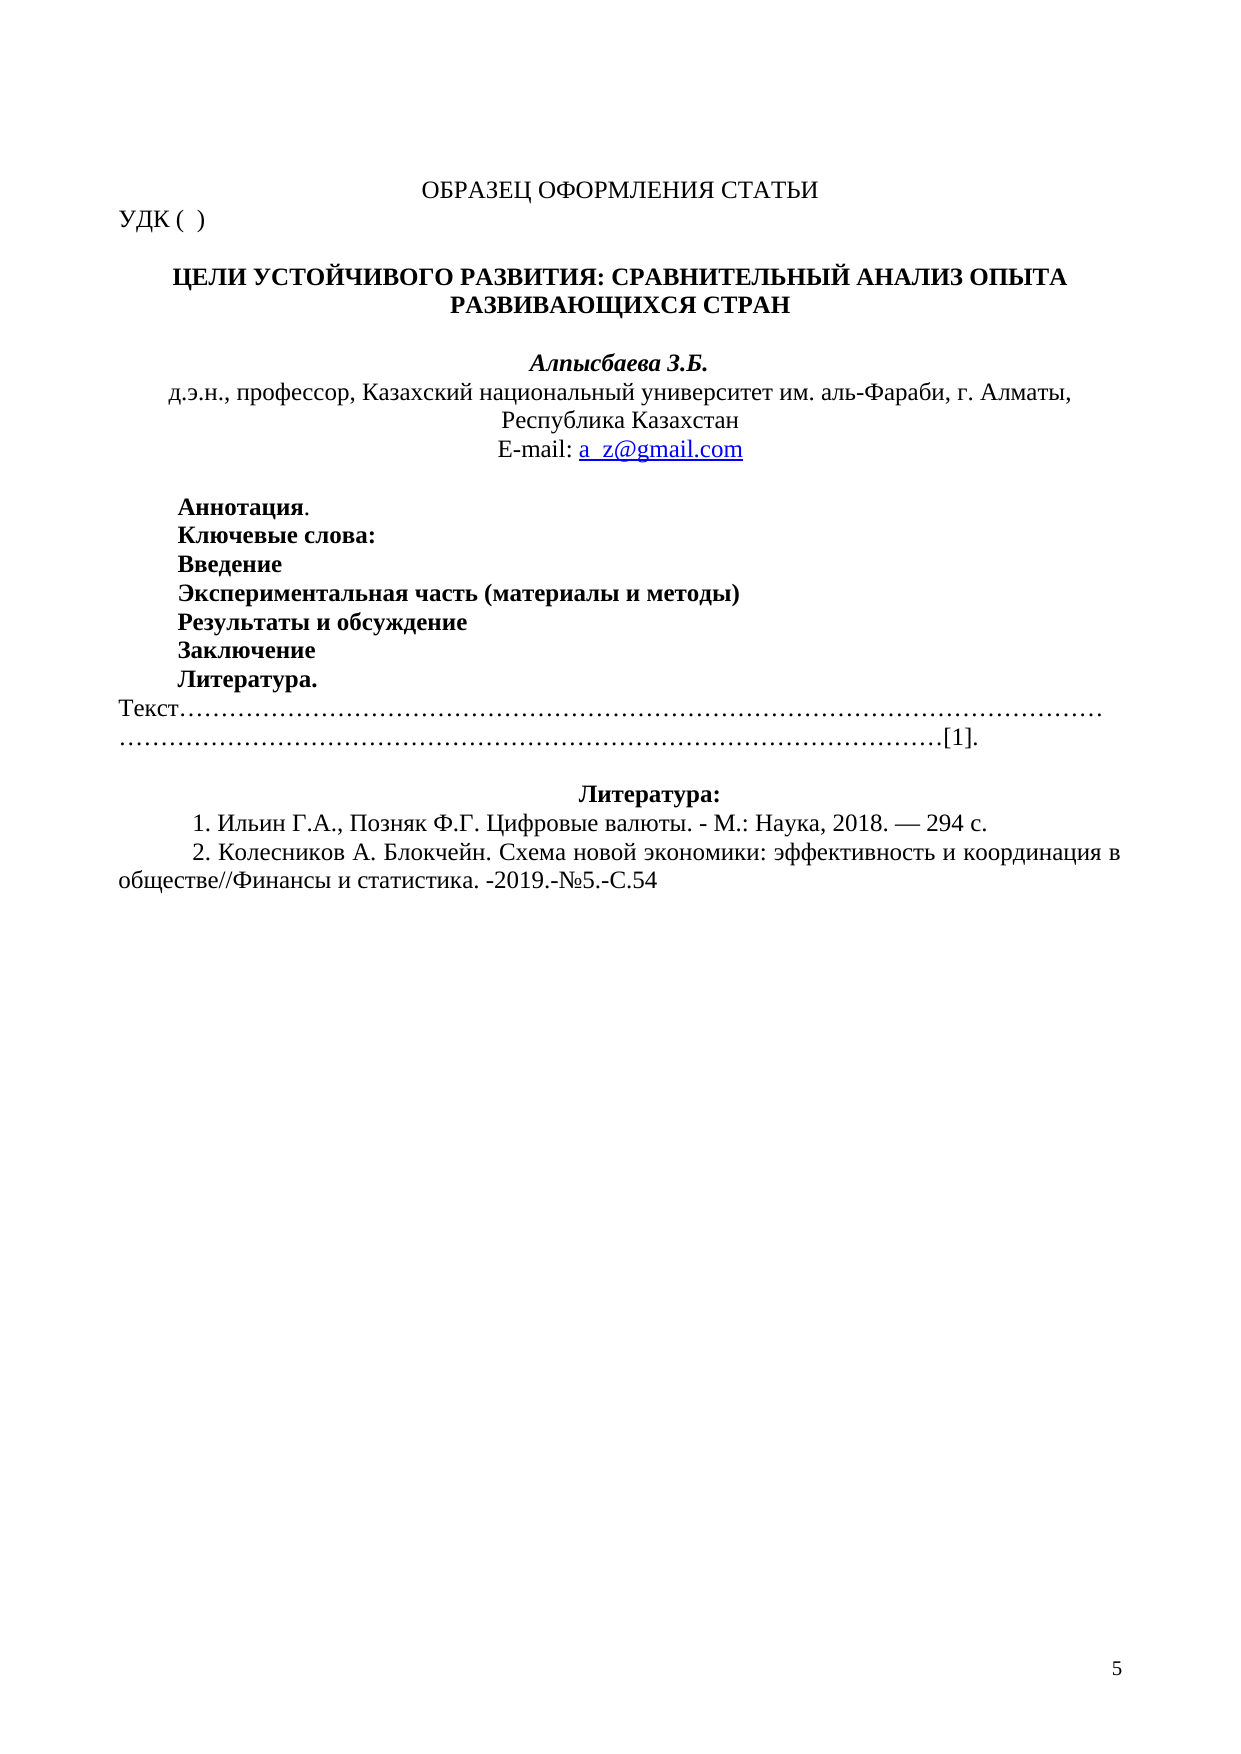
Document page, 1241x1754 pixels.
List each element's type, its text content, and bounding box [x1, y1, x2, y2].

text Введение [118, 549, 1122, 578]
text Результаты и обсуждение [118, 607, 1122, 636]
text 1. Ильин Г.А., Позняк Ф.Г. Цифровые валюты. - М.: Наука, 2018. — 294 с. [118, 808, 1122, 837]
text д.э.н., профессор, Казахский национальный университет им. аль-Фараби, г. Алматы, [118, 377, 1122, 406]
text УДК ( ) [118, 204, 1122, 233]
text Аннотация. [118, 492, 1122, 521]
text Алпысбаева З.Б. [118, 348, 1122, 377]
text Республика Казахстан [118, 406, 1122, 434]
text ЦЕЛИ УСТОЙЧИВОГО РАЗВИТИЯ: СРАВНИТЕЛЬНЫЙ АНАЛИЗ ОПЫТА РАЗВИВАЮЩИХСЯ СТРАН [118, 262, 1122, 319]
text Заключение [118, 636, 1122, 664]
text 2. Колесников А. Блокчейн. Схема новой экономики: эффективность и координация в обществе//Финансы и статистика. -2019.-№5.-С.54 [118, 837, 1122, 894]
text Литература: [118, 779, 1122, 808]
text ОБРАЗЕЦ ОФОРМЛЕНИЯ статьи [118, 176, 1122, 204]
text Литература. Текст…………………………………………………………………………………………………………………………………………………………………………………………[1]. [118, 664, 1122, 751]
text Ключевые слова: [118, 521, 1122, 549]
text Экспериментальная часть (материалы и методы) [118, 578, 1122, 607]
text E-mail: a_z@gmail.com [118, 434, 1122, 463]
